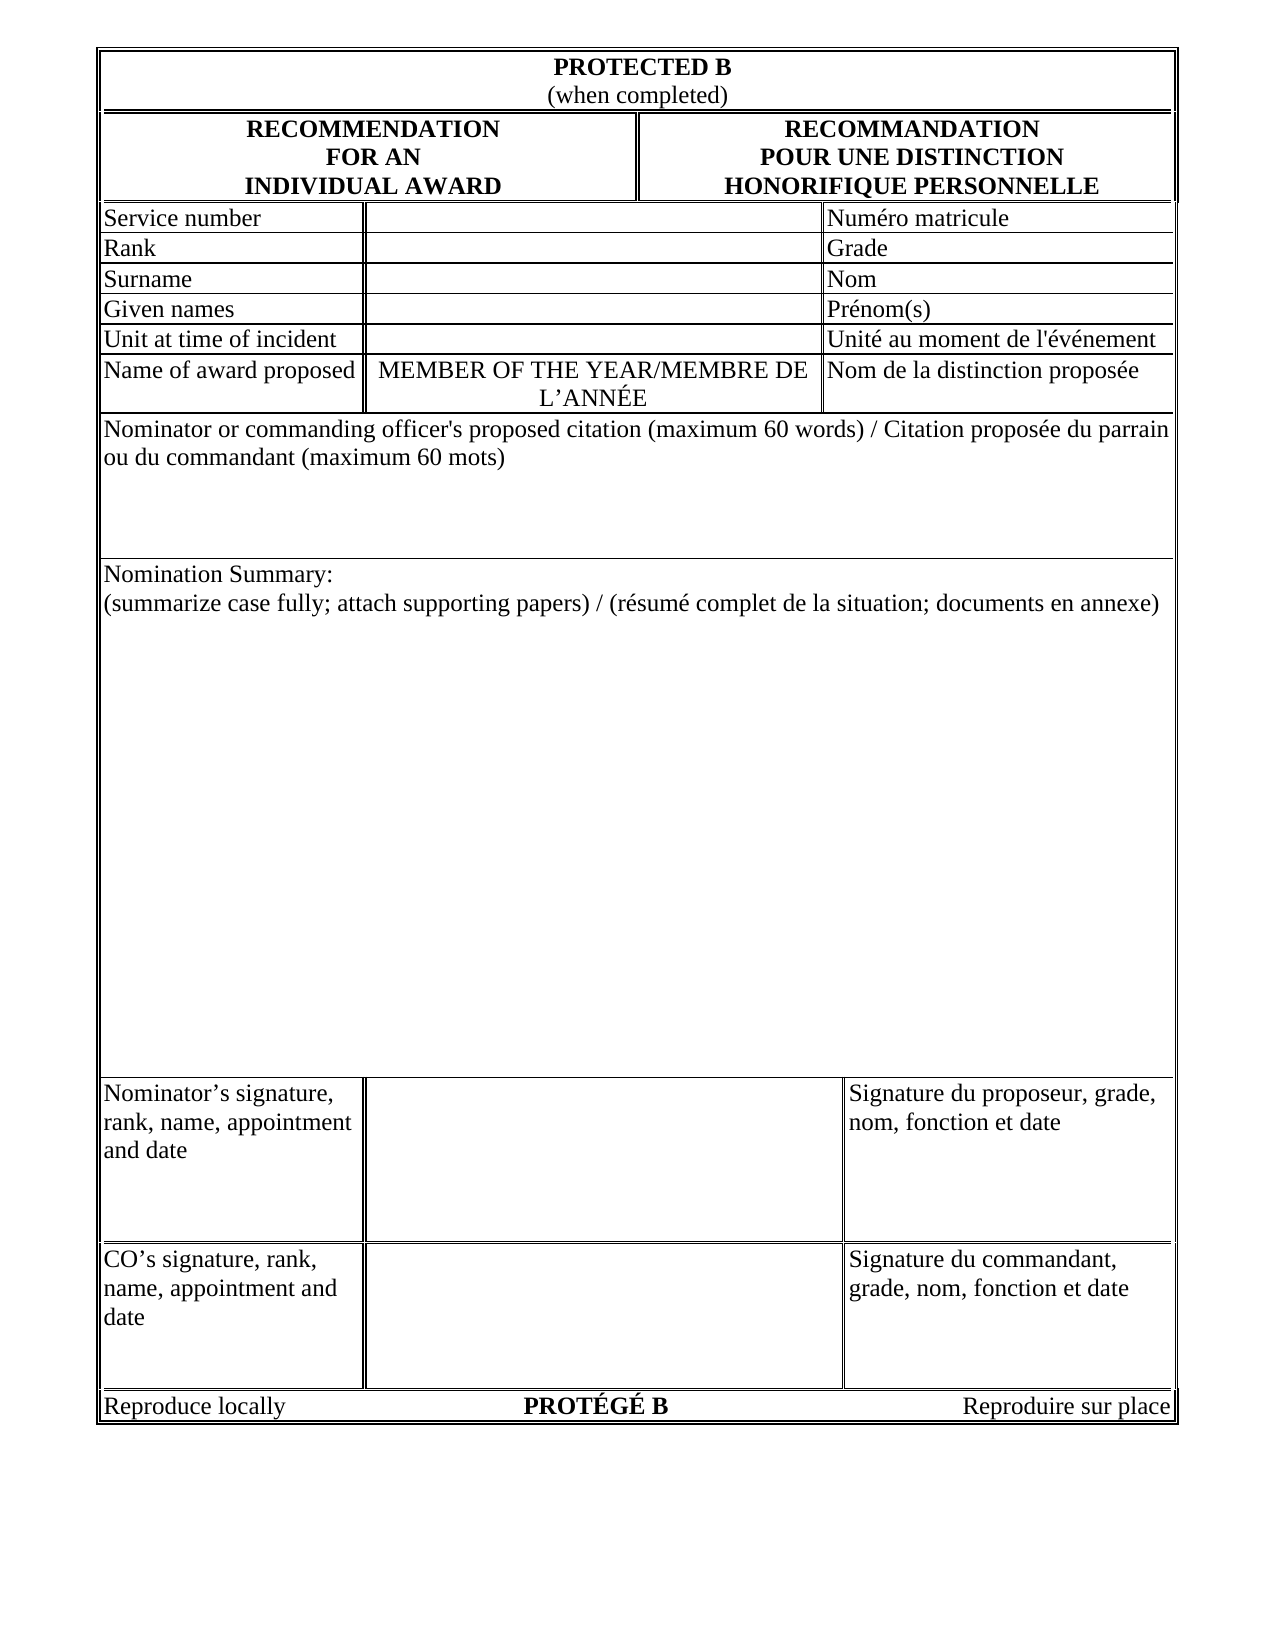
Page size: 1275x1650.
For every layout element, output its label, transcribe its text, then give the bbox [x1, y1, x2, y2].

table_cell Given names [101, 294, 362, 323]
table_cell Rank [101, 233, 362, 262]
table_cell RECOMMENDATION FOR AN INDIVIDUAL AWARD [99, 109, 637, 200]
table_cell Nomination Summary: (summarize case fully; attach supporting papers) / (résumé complet de la situation; documents en annexe) [101, 558, 1175, 1077]
table_cell Nominator or commanding officer's proposed citation (maximum 60 words) / Citation proposée du parrain ou du commandant (maximum 60 mots) [101, 412, 1175, 557]
table_cell [367, 233, 821, 262]
table_cell Signature du commandant, grade, nom, fonction et date [844, 1241, 1176, 1388]
table_cell CO’s signature, rank, name, appointment and date [99, 1241, 364, 1388]
table_cell Unité au moment de l'événement [824, 323, 1175, 353]
table_cell Grade [824, 232, 1175, 262]
table_cell Nom de la distinction proposée [824, 353, 1175, 412]
table_cell Prénom(s) [824, 293, 1175, 323]
table_cell Signature du proposeur, grade, nom, fonction et date [845, 1077, 1175, 1241]
table_cell Service number [99, 200, 364, 232]
table_cell [367, 203, 821, 232]
table_header PROTECTED B (when completed) [101, 52, 1174, 109]
table_cell RECOMMANDATION POUR UNE DISTINCTION HONORIFIQUE PERSONNELLE [638, 109, 1176, 200]
table_cell Unit at time of incident [101, 325, 362, 353]
table_cell [367, 294, 821, 323]
table_cell [367, 1078, 842, 1241]
table_cell Nominator’s signature, rank, name, appointment and date [101, 1078, 362, 1241]
table_cell Numéro matricule [822, 200, 1176, 232]
table_cell Reproduce locally PROTÉGÉ B Reproduire sur place [99, 1388, 1176, 1420]
table_cell [367, 325, 821, 353]
table_cell Nom [824, 262, 1175, 292]
table_cell Name of award proposed [101, 355, 362, 412]
table_cell MEMBER OF THE YEAR/MEMBRE DE L’ANNÉE [367, 355, 821, 412]
table_cell [367, 264, 821, 292]
table_cell [367, 1244, 842, 1388]
table_cell Surname [101, 264, 362, 292]
